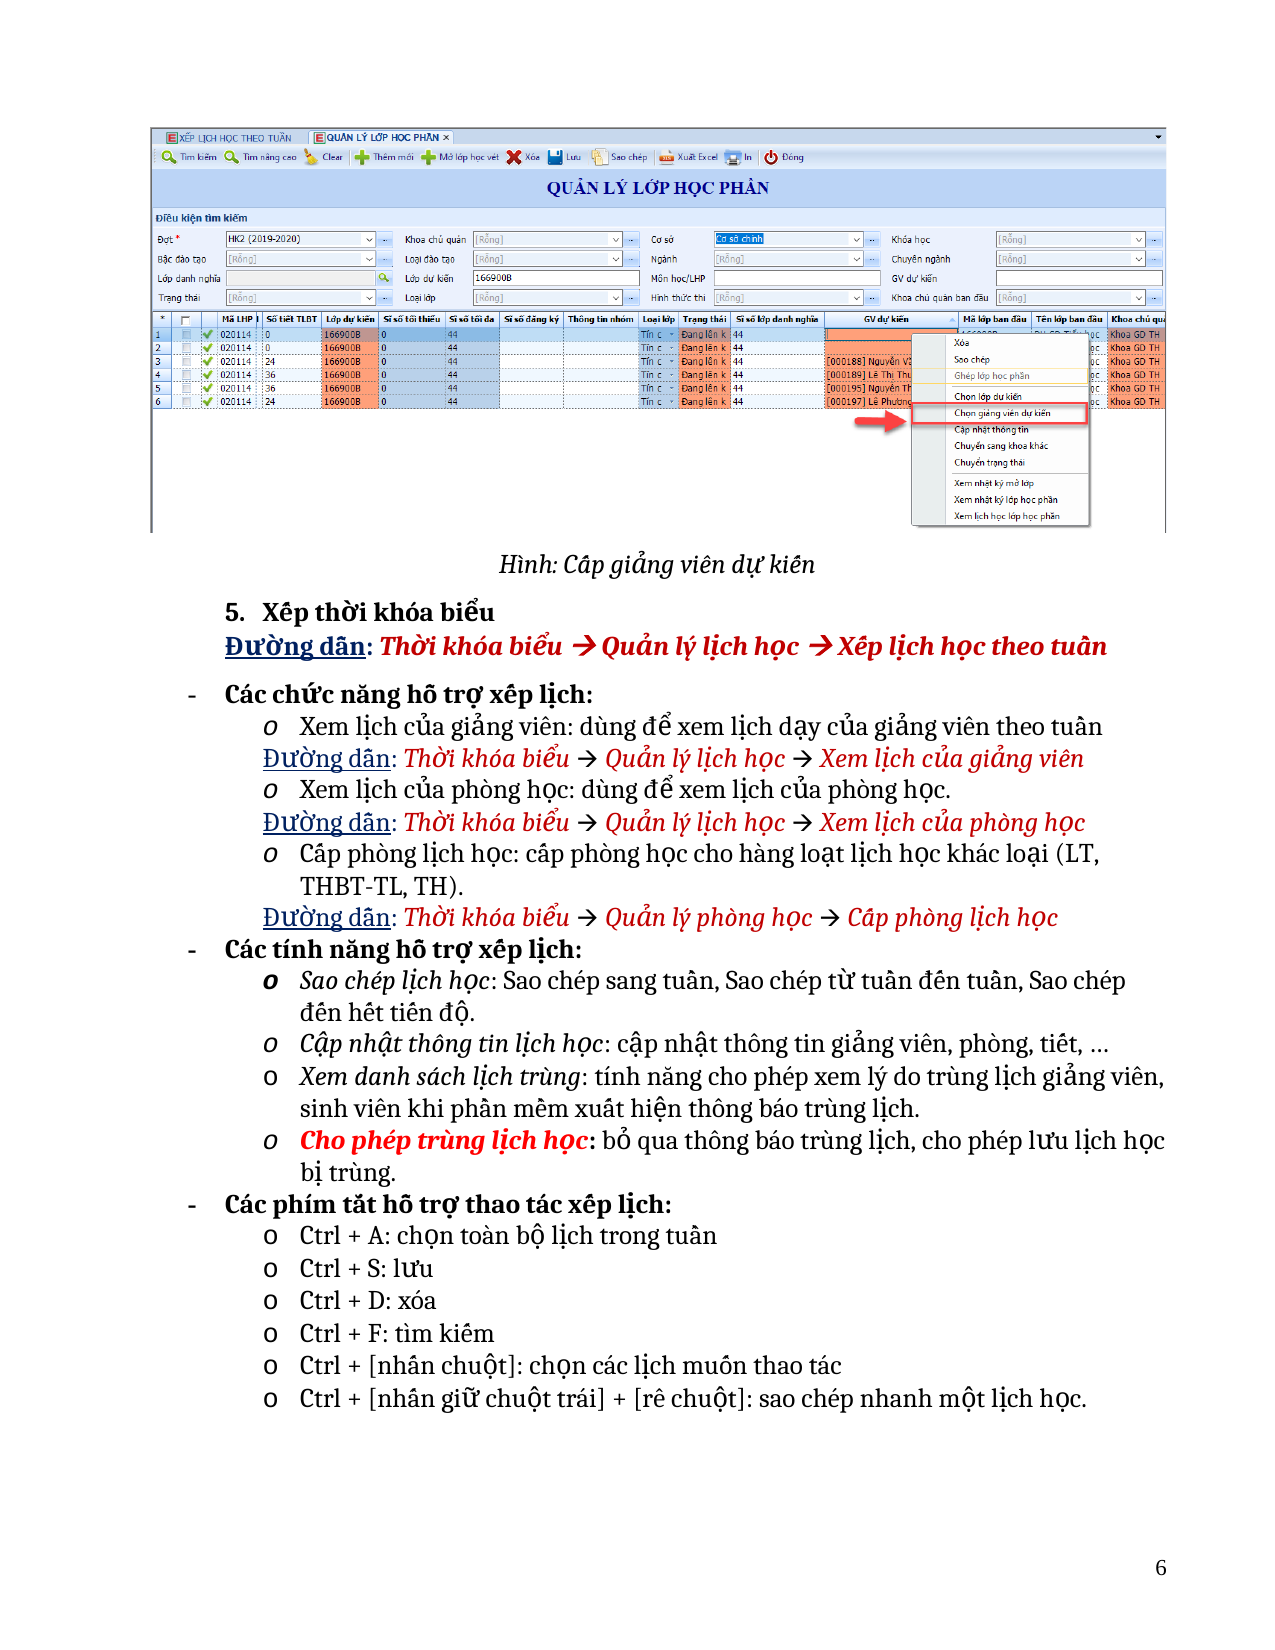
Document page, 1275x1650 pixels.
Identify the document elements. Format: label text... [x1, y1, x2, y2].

list Ctrl + [nhấn chuột]: chọn các lịch muốn thao tác [262, 1350, 1167, 1383]
list Ctrl + F: tìm kiếm [262, 1318, 1167, 1350]
list Cập nhật thông tin lịch học: cập nhật thông tin giảng viên, phòng, tiết, … [262, 1028, 1167, 1061]
list Xem lịch của giảng viên: dùng để xem lịch dạy của giảng viên theo tuần [262, 711, 1167, 743]
list Cấp phòng lịch học: cấp phòng học cho hàng loạt lịch học khác loại (LT, THBT-TL, TH). [262, 838, 1167, 902]
list Ctrl + D: xóa [262, 1285, 1167, 1318]
list Ctrl + A: chọn toàn bộ lịch trong tuần [262, 1220, 1167, 1253]
list Ctrl + [nhấn giữ chuột trái] + [rê chuột]: sao chép nhanh một lịch học. [262, 1383, 1167, 1415]
list Sao chép lịch học: Sao chép sang tuần, Sao chép từ tuần đến tuần, Sao chép đến hết tiến độ. [262, 965, 1167, 1028]
list Cho phép trùng lịch học: bỏ qua thông báo trùng lịch, cho phép lưu lịch học bị trùng. [262, 1125, 1167, 1188]
picture [150, 127, 1167, 533]
list Các tính năng hỗ trợ xếp lịch: [187, 933, 1167, 965]
list Đường dẫn: Thời khóa biểu Quản lý lịch học Xem lịch của phòng học [225, 807, 1167, 838]
subtitle Xếp thời khóa biểu [225, 597, 1167, 628]
list Xem lịch của phòng học: dùng để xem lịch của phòng học. [262, 774, 1167, 807]
list Ctrl + S: lưu [262, 1253, 1167, 1285]
list Đường dẫn: Thời khóa biểu Quản lý phòng học Cấp phòng lịch học [225, 902, 1167, 933]
list Các chức năng hỗ trợ xếp lịch: [187, 679, 1167, 711]
text Đường dẫn: Thời khóa biểu Quản lý lịch học Xếp lịch học theo tuần [150, 631, 1167, 662]
list Đường dẫn: Thời khóa biểu Quản lý lịch học Xem lịch của giảng viên [225, 743, 1167, 774]
list Xem danh sách lịch trùng: tính năng cho phép xem lý do trùng lịch giảng viên, sinh viên khi phần mềm xuất hiện thông báo trùng lịch. [262, 1061, 1167, 1125]
text Hình: Cấp giảng viên dự kiến [150, 549, 1167, 581]
list Các phím tắt hỗ trợ thao tác xếp lịch: [187, 1188, 1167, 1220]
